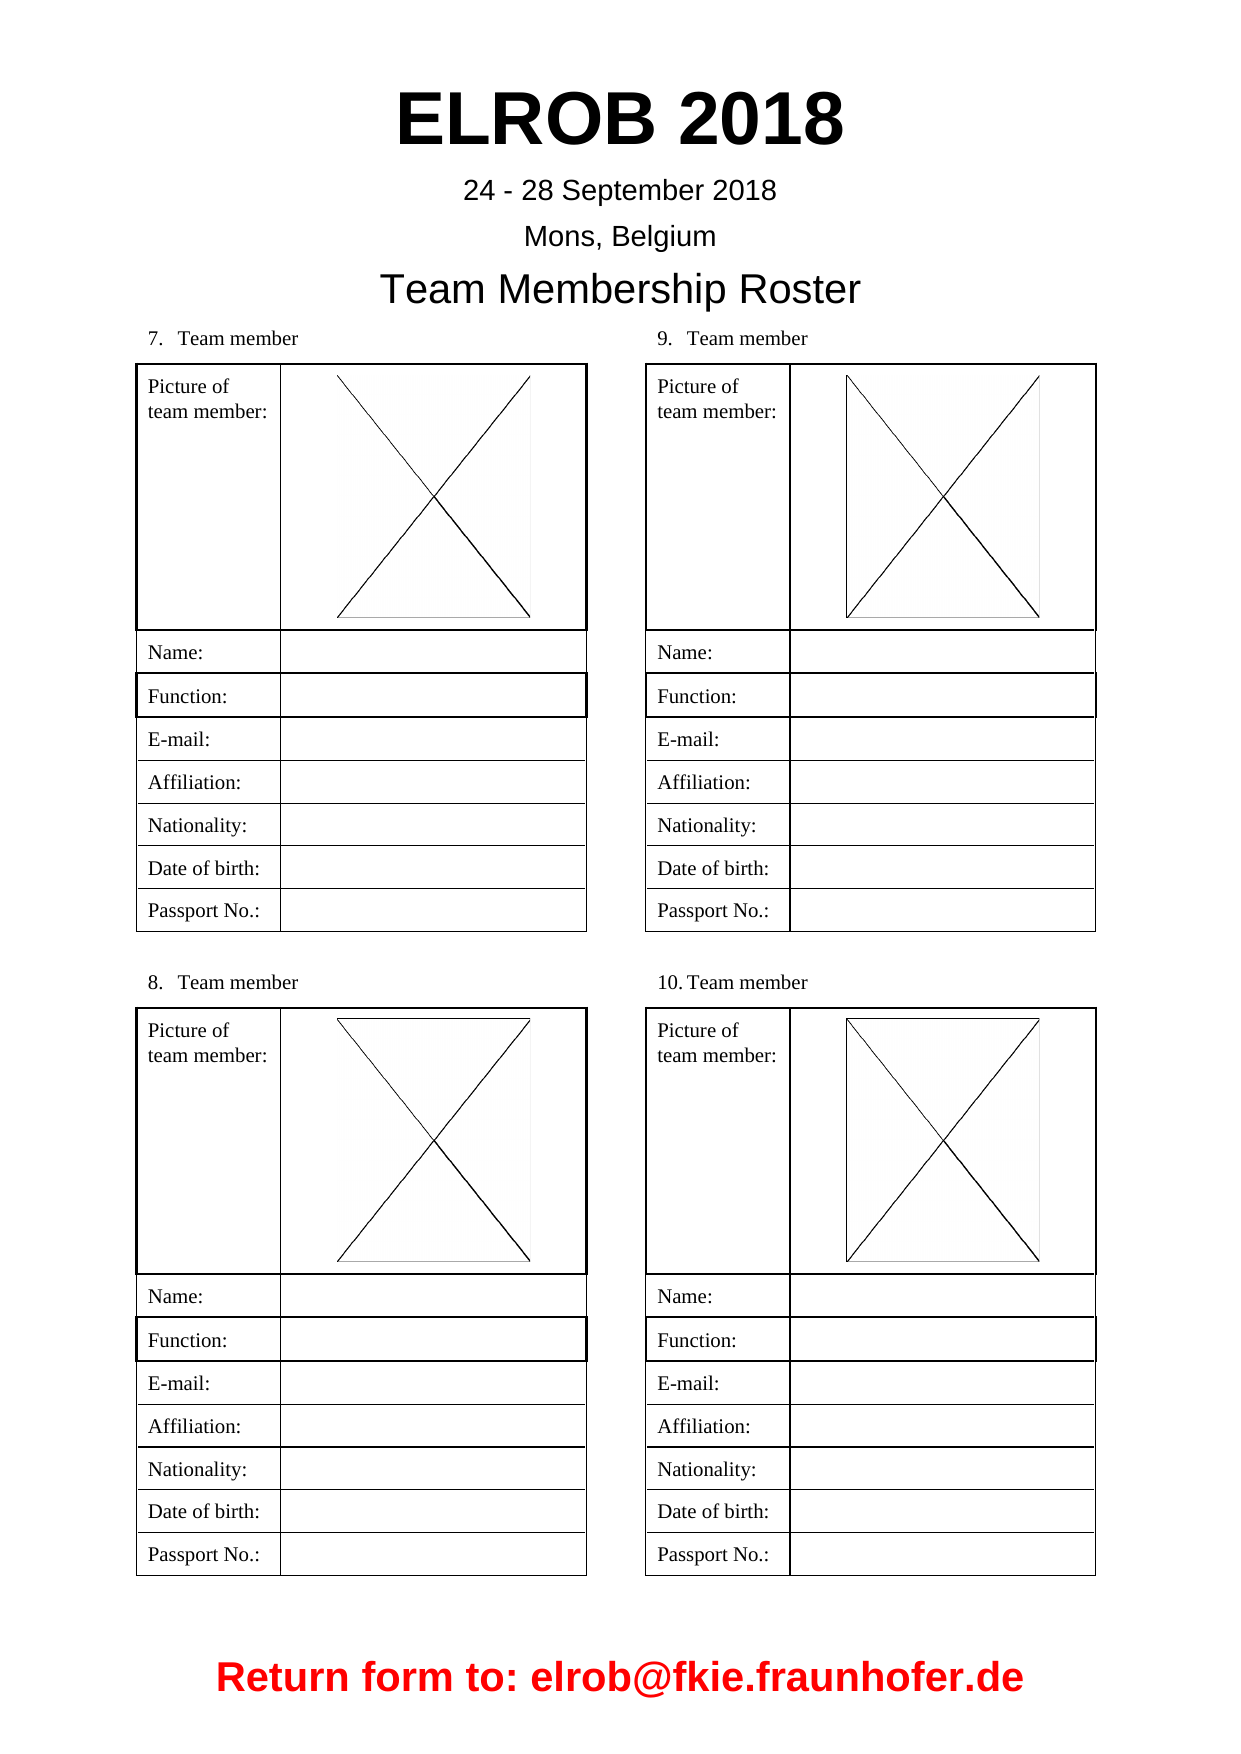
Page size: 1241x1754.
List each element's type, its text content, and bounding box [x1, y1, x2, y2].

table_cell [281, 760, 586, 802]
table_cell Affiliation: [137, 760, 280, 802]
table_cell [281, 1532, 586, 1574]
table_cell Name: [137, 1275, 280, 1316]
table_cell [791, 629, 1095, 672]
table_cell Name: [646, 1275, 789, 1316]
list Team member [657, 325, 1092, 350]
table_cell Date of birth: [137, 845, 280, 888]
table_header [281, 1009, 585, 1272]
table_cell Function: [138, 1318, 280, 1360]
table_cell Affiliation: [137, 1404, 280, 1446]
table_cell [791, 1316, 1095, 1360]
table_header [281, 365, 585, 628]
table_cell Function: [647, 674, 789, 716]
table_cell [281, 803, 586, 845]
table_cell [791, 1489, 1095, 1532]
table_cell [791, 760, 1095, 802]
list Team member [657, 969, 1092, 994]
table_cell [281, 1362, 586, 1404]
table_cell E-mail: [137, 718, 280, 760]
table_cell Function: [138, 674, 280, 716]
table_cell Nationality: [646, 803, 789, 845]
table_cell [791, 672, 1095, 716]
table_cell [281, 718, 586, 760]
table_header Picture of team member: [138, 1009, 280, 1272]
table_header Picture of team member: [647, 1009, 789, 1272]
table_cell Affiliation: [646, 760, 789, 802]
table_cell Date of birth: [137, 1489, 280, 1532]
table_cell [281, 1404, 586, 1446]
table_cell E-mail: [137, 1362, 280, 1404]
table_cell [791, 1273, 1095, 1316]
table_cell [791, 845, 1095, 888]
table_cell [281, 674, 585, 716]
table_cell Nationality: [137, 803, 280, 845]
table_cell [281, 1275, 586, 1316]
table_cell [791, 1360, 1095, 1404]
table_header Picture of team member: [647, 365, 789, 628]
table_cell Date of birth: [646, 1489, 789, 1532]
table_cell Passport No.: [137, 1532, 280, 1574]
table_cell Function: [647, 1318, 789, 1360]
table_cell [281, 1489, 586, 1532]
table_cell E-mail: [646, 718, 789, 760]
list Team member [148, 325, 583, 350]
table_cell [791, 803, 1095, 845]
table_cell Date of birth: [646, 845, 789, 888]
table_cell Passport No.: [646, 888, 789, 931]
table_cell Name: [137, 631, 280, 672]
table_header [791, 365, 1095, 628]
table_cell Passport No.: [137, 888, 280, 931]
table_cell [281, 845, 586, 888]
table_cell [791, 1532, 1095, 1574]
list Team member [148, 969, 583, 994]
table_header Picture of team member: [138, 365, 280, 628]
table_cell [281, 631, 586, 672]
table_header [791, 1009, 1095, 1272]
table_cell Name: [646, 631, 789, 672]
table_cell [281, 1446, 586, 1489]
table_cell Passport No.: [646, 1532, 789, 1574]
table_cell Nationality: [137, 1446, 280, 1489]
table_cell [281, 888, 586, 931]
table_cell [281, 1318, 585, 1360]
table_cell [791, 716, 1095, 760]
table_cell Nationality: [646, 1446, 789, 1489]
table_cell Affiliation: [646, 1404, 789, 1446]
table_cell [791, 888, 1095, 931]
table_cell E-mail: [646, 1362, 789, 1404]
table_cell [791, 1404, 1095, 1446]
table_cell [791, 1446, 1095, 1489]
